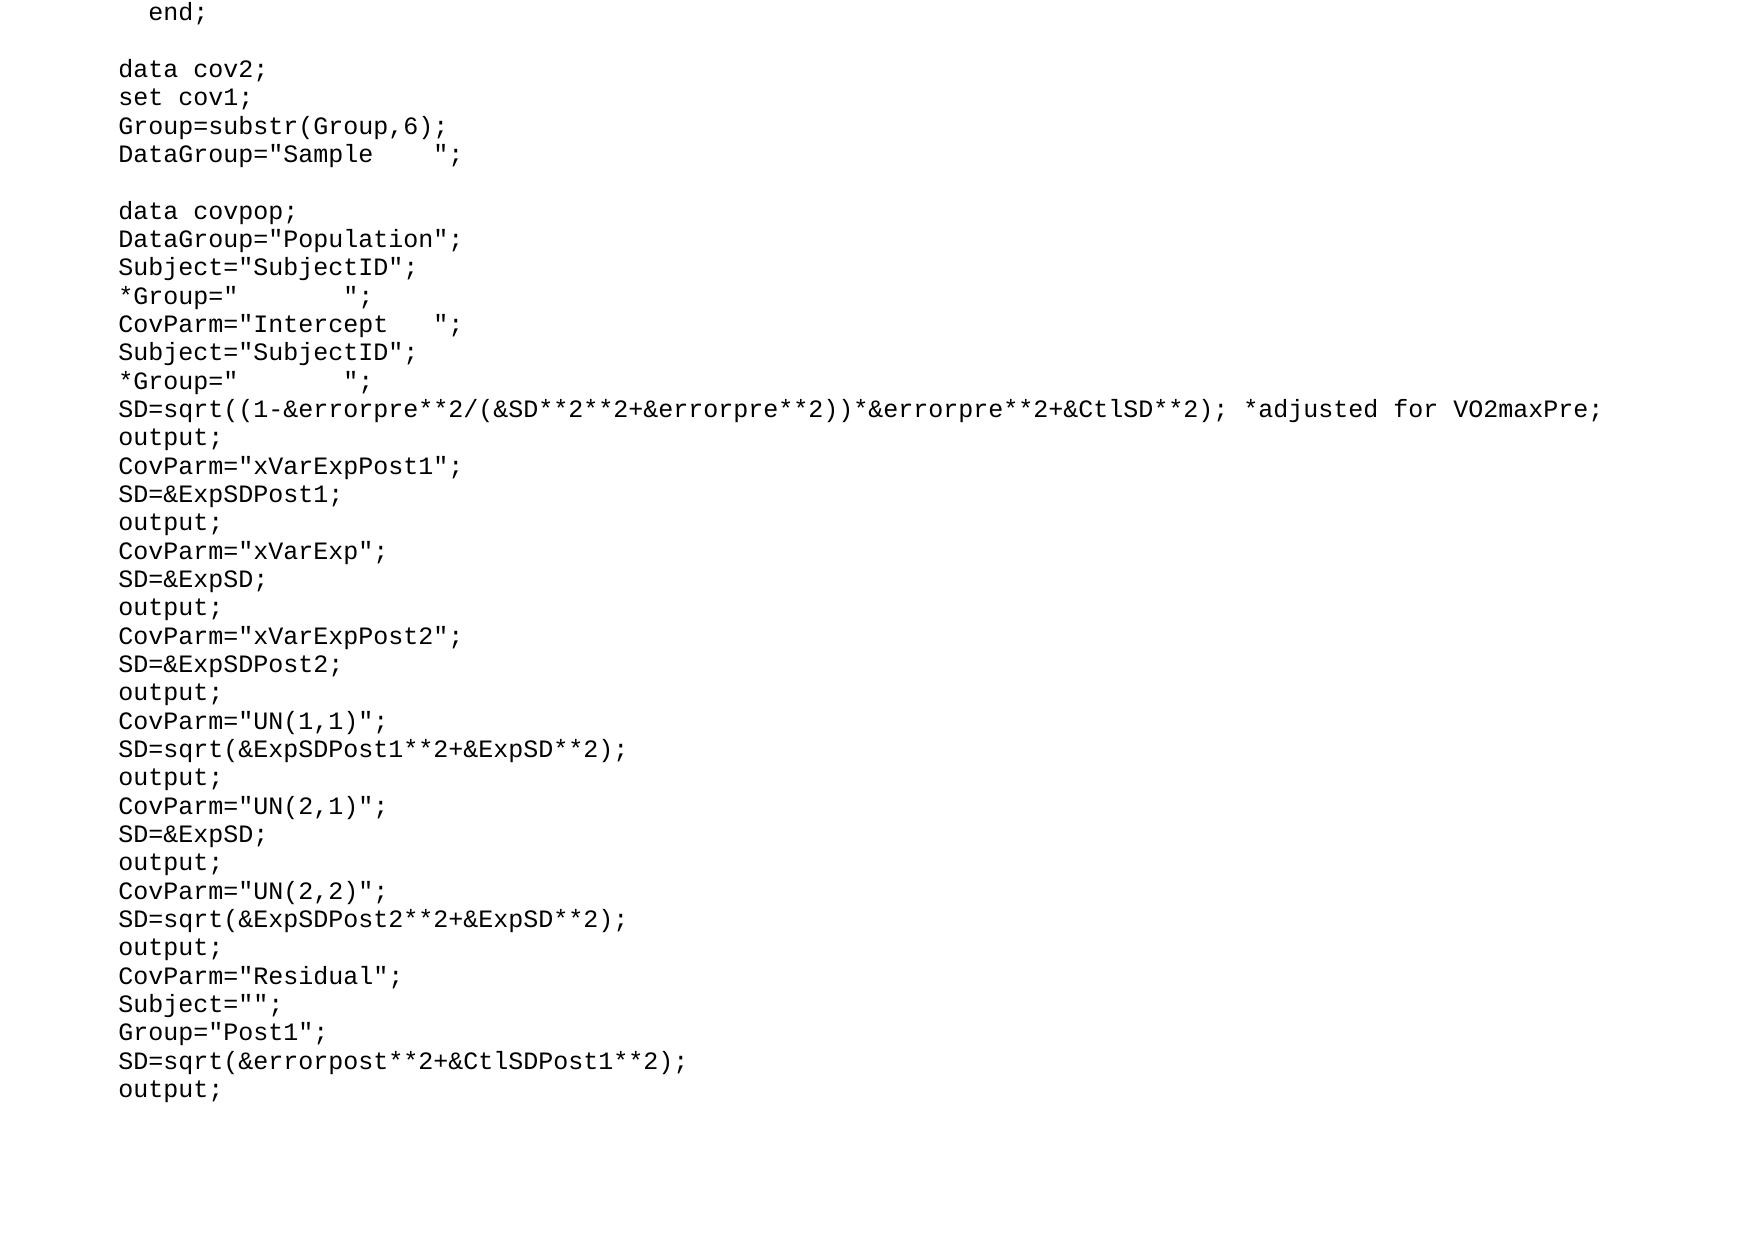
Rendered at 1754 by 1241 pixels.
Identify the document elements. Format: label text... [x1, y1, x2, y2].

text CovParm="xVarExpPost2"; [118, 623, 1730, 652]
text *Group=" "; [118, 368, 1730, 397]
text SD=&ExpSDPost2; [118, 652, 1730, 680]
text data covpop; [118, 198, 1730, 227]
text SD=sqrt((1-&errorpre**2/(&SD**2**2+&errorpre**2))*&errorpre**2+&CtlSD**2); *adjusted for VO2maxPre; [118, 397, 1730, 425]
text SD=&ExpSD; [118, 567, 1730, 595]
text Subject="SubjectID"; [118, 340, 1730, 368]
text CovParm="UN(1,1)"; [118, 708, 1730, 737]
text DataGroup="Sample "; [118, 142, 1730, 170]
text SD=sqrt(&ExpSDPost2**2+&ExpSD**2); [118, 907, 1730, 935]
text end; [118, 0, 1754, 28]
text DataGroup="Population"; [118, 227, 1730, 255]
text *Group=" "; [118, 283, 1730, 312]
text output; [118, 765, 1730, 793]
text output; [118, 1077, 1730, 1105]
text Group=substr(Group,6); [118, 113, 1730, 142]
text SD=sqrt(&errorpost**2+&CtlSDPost1**2); [118, 1048, 1730, 1077]
text Subject=""; [118, 992, 1730, 1020]
text SD=&ExpSDPost1; [118, 482, 1730, 510]
text Subject="SubjectID"; [118, 255, 1730, 283]
text SD=&ExpSD; [118, 822, 1730, 850]
text output; [118, 510, 1730, 538]
text Group="Post1"; [118, 1020, 1730, 1048]
text data cov2; [118, 57, 1754, 85]
text output; [118, 595, 1730, 623]
text output; [118, 850, 1730, 878]
text output; [118, 425, 1730, 453]
text set cov1; [118, 85, 1730, 113]
text CovParm="Residual"; [118, 963, 1730, 992]
text CovParm="xVarExpPost1"; [118, 453, 1730, 482]
text CovParm="UN(2,2)"; [118, 878, 1730, 907]
text output; [118, 935, 1730, 963]
text CovParm="UN(2,1)"; [118, 793, 1730, 822]
text output; [118, 680, 1730, 708]
text CovParm="Intercept "; [118, 312, 1730, 340]
text SD=sqrt(&ExpSDPost1**2+&ExpSD**2); [118, 737, 1730, 765]
text CovParm="xVarExp"; [118, 538, 1730, 567]
